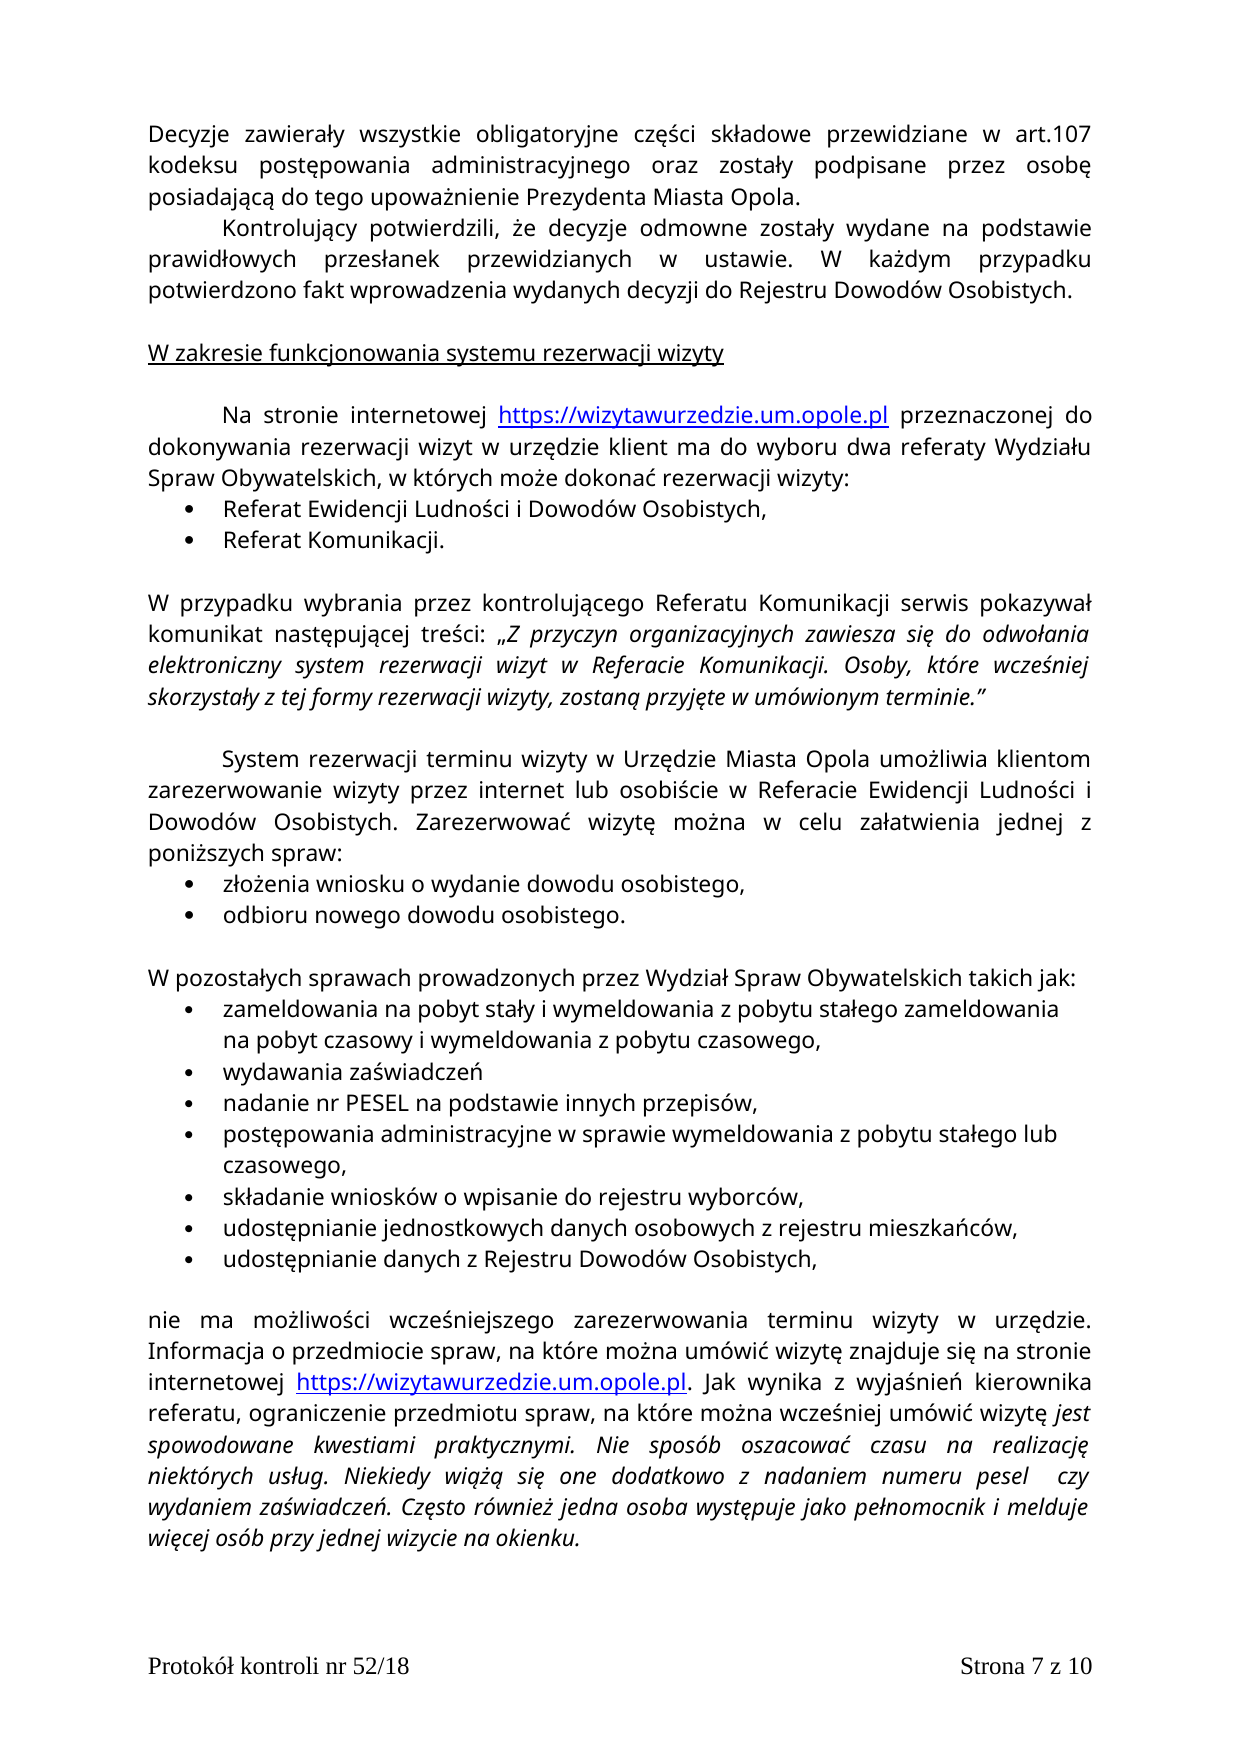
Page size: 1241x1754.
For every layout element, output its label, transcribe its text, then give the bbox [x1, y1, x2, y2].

text Kontrolujący potwierdzili, że decyzje odmowne zostały wydane na podstawie prawidłowych przesłanek przewidzianych w ustawie. W każdym przypadku potwierdzono fakt wprowadzenia wydanych decyzji do Rejestru Dowodów Osobistych. [148, 212, 1092, 306]
list zameldowania na pobyt stały i wymeldowania z pobytu stałego zameldowania na pobyt czasowy i wymeldowania z pobytu czasowego, [185, 993, 1092, 1056]
text W pozostałych sprawach prowadzonych przez Wydział Spraw Obywatelskich takich jak: [148, 962, 1092, 993]
list składanie wniosków o wpisanie do rejestru wyborców, [185, 1181, 1092, 1212]
text System rezerwacji terminu wizyty w Urzędzie Miasta Opola umożliwia klientom zarezerwowanie wizyty przez internet lub osobiście w Referacie Ewidencji Ludności i Dowodów Osobistych. Zarezerwować wizytę można w celu załatwienia jednej z poniższych spraw: [148, 743, 1092, 868]
list udostępnianie danych z Rejestru Dowodów Osobistych, [185, 1243, 1092, 1274]
list postępowania administracyjne w sprawie wymeldowania z pobytu stałego lub czasowego, [185, 1118, 1092, 1181]
list odbioru nowego dowodu osobistego. [185, 899, 1092, 931]
text Na stronie internetowej https://wizytawurzedzie.um.opole.pl przeznaczonej do dokonywania rezerwacji wizyt w urzędzie klient ma do wyboru dwa referaty Wydziału Spraw Obywatelskich, w których może dokonać rezerwacji wizyty: [148, 399, 1092, 493]
list nadanie nr PESEL na podstawie innych przepisów, [185, 1087, 1092, 1118]
list Referat Ewidencji Ludności i Dowodów Osobistych, [185, 493, 1092, 524]
text nie ma możliwości wcześniejszego zarezerwowania terminu wizyty w urzędzie. Informacja o przedmiocie spraw, na które można umówić wizytę znajduje się na stronie internetowej https://wizytawurzedzie.um.opole.pl. Jak wynika z wyjaśnień kierownika referatu, ograniczenie przedmiotu spraw, na które można wcześniej umówić wizytę jest spowodowane kwestiami praktycznymi. Nie sposób oszacować czasu na realizację niektórych usług. Niekiedy wiążą się one dodatkowo z nadaniem numeru pesel czy wydaniem zaświadczeń. Często również jedna osoba występuje jako pełnomocnik i melduje więcej osób przy jednej wizycie na okienku. [148, 1303, 1092, 1553]
list udostępnianie jednostkowych danych osobowych z rejestru mieszkańców, [185, 1212, 1092, 1243]
text W przypadku wybrania przez kontrolującego Referatu Komunikacji serwis pokazywał komunikat następującej treści: „Z przyczyn organizacyjnych zawiesza się do odwołania elektroniczny system rezerwacji wizyt w Referacie Komunikacji. Osoby, które wcześniej skorzystały z tej formy rezerwacji wizyty, zostaną przyjęte w umówionym terminie.” [148, 587, 1092, 712]
list wydawania zaświadczeń [185, 1056, 1092, 1087]
list złożenia wniosku o wydanie dowodu osobistego, [185, 868, 1092, 899]
text Decyzje zawierały wszystkie obligatoryjne części składowe przewidziane w art.107 kodeksu postępowania administracyjnego oraz zostały podpisane przez osobę posiadającą do tego upoważnienie Prezydenta Miasta Opola. [148, 118, 1092, 212]
list Referat Komunikacji. [185, 524, 1092, 556]
text W zakresie funkcjonowania systemu rezerwacji wizyty [148, 337, 1092, 368]
